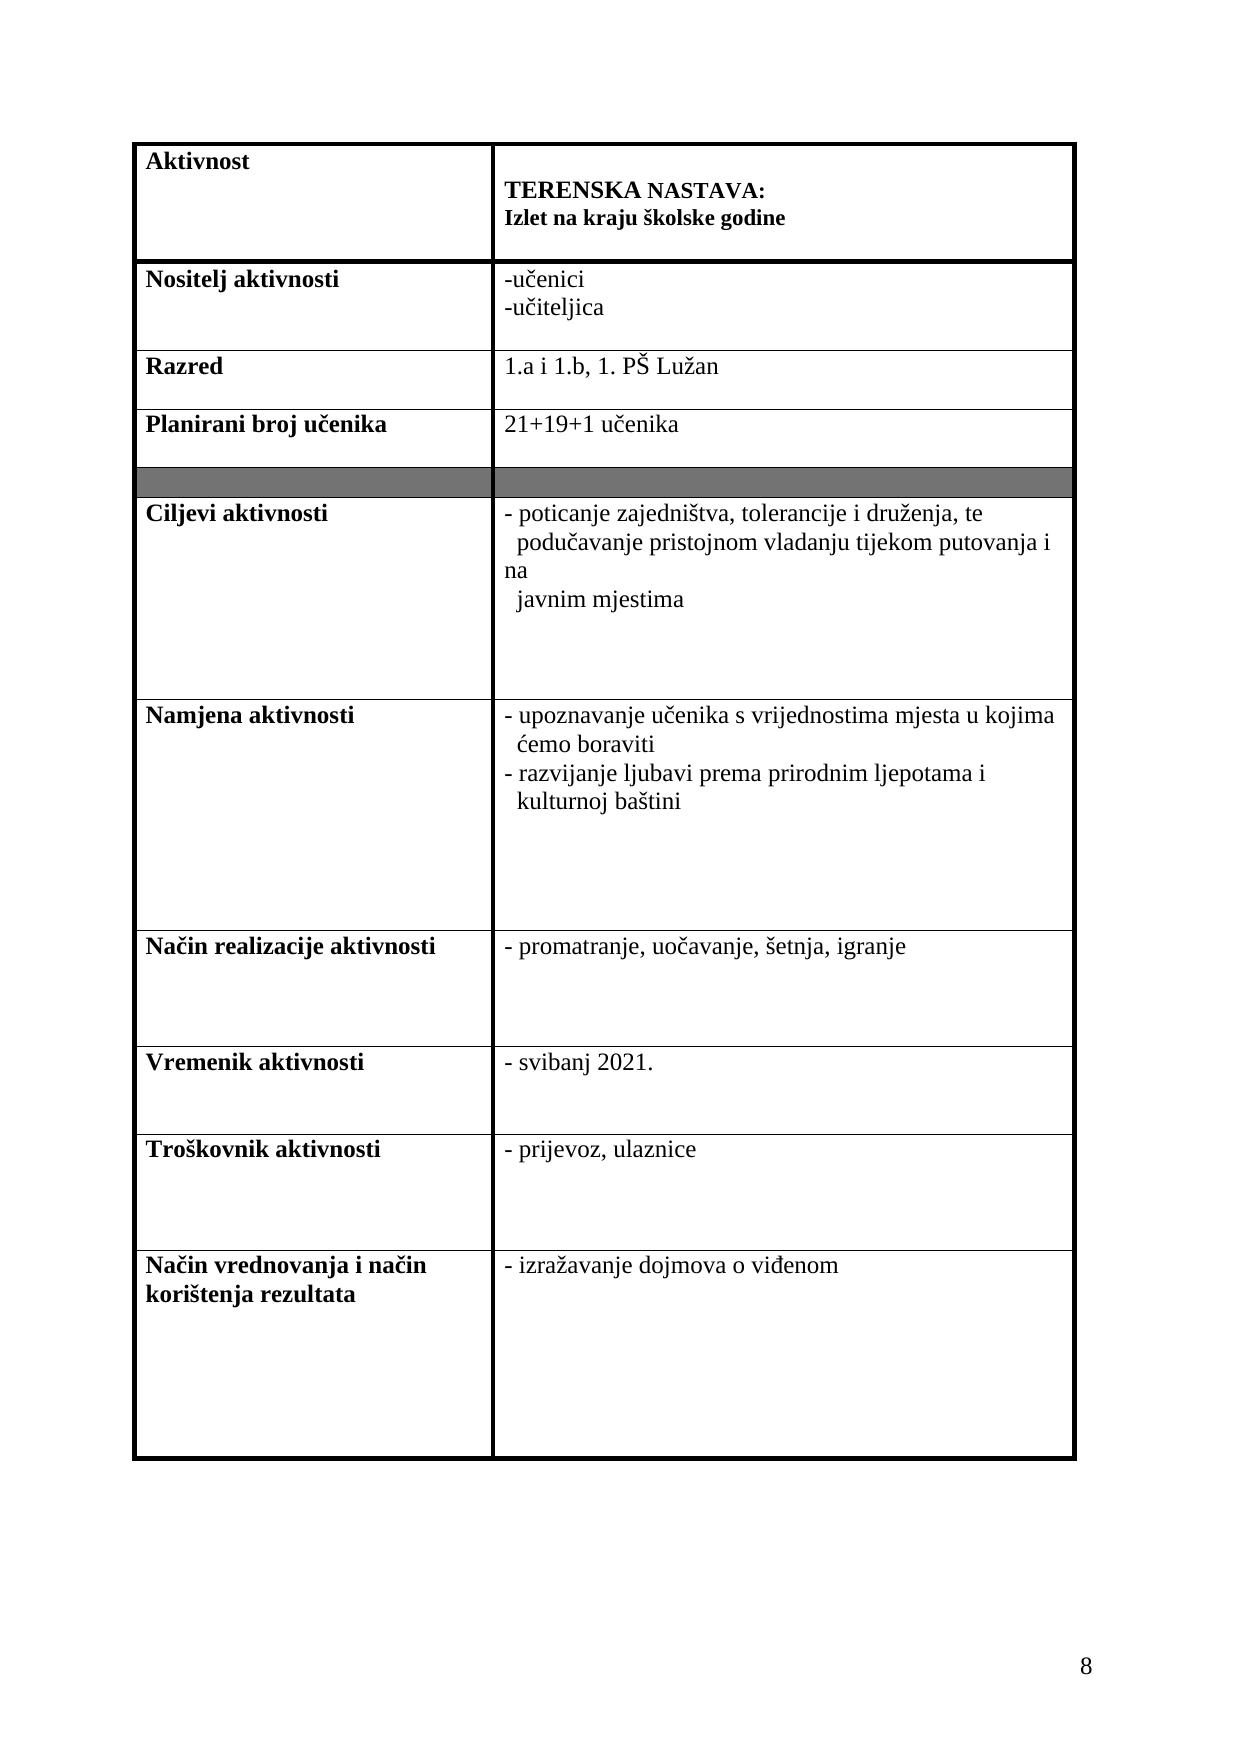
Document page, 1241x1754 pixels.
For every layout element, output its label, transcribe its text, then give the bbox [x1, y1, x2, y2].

table_cell - izražavanje dojmova o viđenom [495, 1251, 1072, 1456]
table_cell Ciljevi aktivnosti [137, 498, 491, 699]
table_header TERENSKA NASTAVA: Izlet na kraju školske godine [495, 146, 1072, 259]
table_cell 1.a i 1.b, 1. PŠ Lužan [495, 351, 1072, 408]
table_cell Vremenik aktivnosti [137, 1047, 491, 1133]
table_cell [137, 468, 491, 497]
table_cell - promatranje, uočavanje, šetnja, igranje [495, 931, 1072, 1046]
table_cell 21+19+1 učenika [495, 410, 1072, 467]
table_cell Planirani broj učenika [137, 410, 491, 467]
table_cell Način vrednovanja i način korištenja rezultata [137, 1251, 491, 1456]
table_cell Namjena aktivnosti [137, 700, 491, 930]
table_header Aktivnost [137, 146, 491, 259]
table_cell - upoznavanje učenika s vrijednostima mjesta u kojima ćemo boraviti - razvijanje ljubavi prema prirodnim ljepotama i kulturnoj baštini [495, 700, 1072, 930]
table_cell - svibanj 2021. [495, 1047, 1072, 1133]
table_cell Način realizacije aktivnosti [137, 931, 491, 1046]
table_cell Troškovnik aktivnosti [137, 1135, 491, 1249]
table_cell - poticanje zajedništva, tolerancije i druženja, te podučavanje pristojnom vladanju tijekom putovanja i na javnim mjestima [495, 498, 1072, 699]
table_cell Razred [137, 351, 491, 408]
table_cell Nositelj aktivnosti [137, 264, 491, 350]
table_cell [495, 468, 1072, 497]
table_cell -učenici -učiteljica [495, 264, 1072, 350]
table_cell - prijevoz, ulaznice [495, 1135, 1072, 1249]
